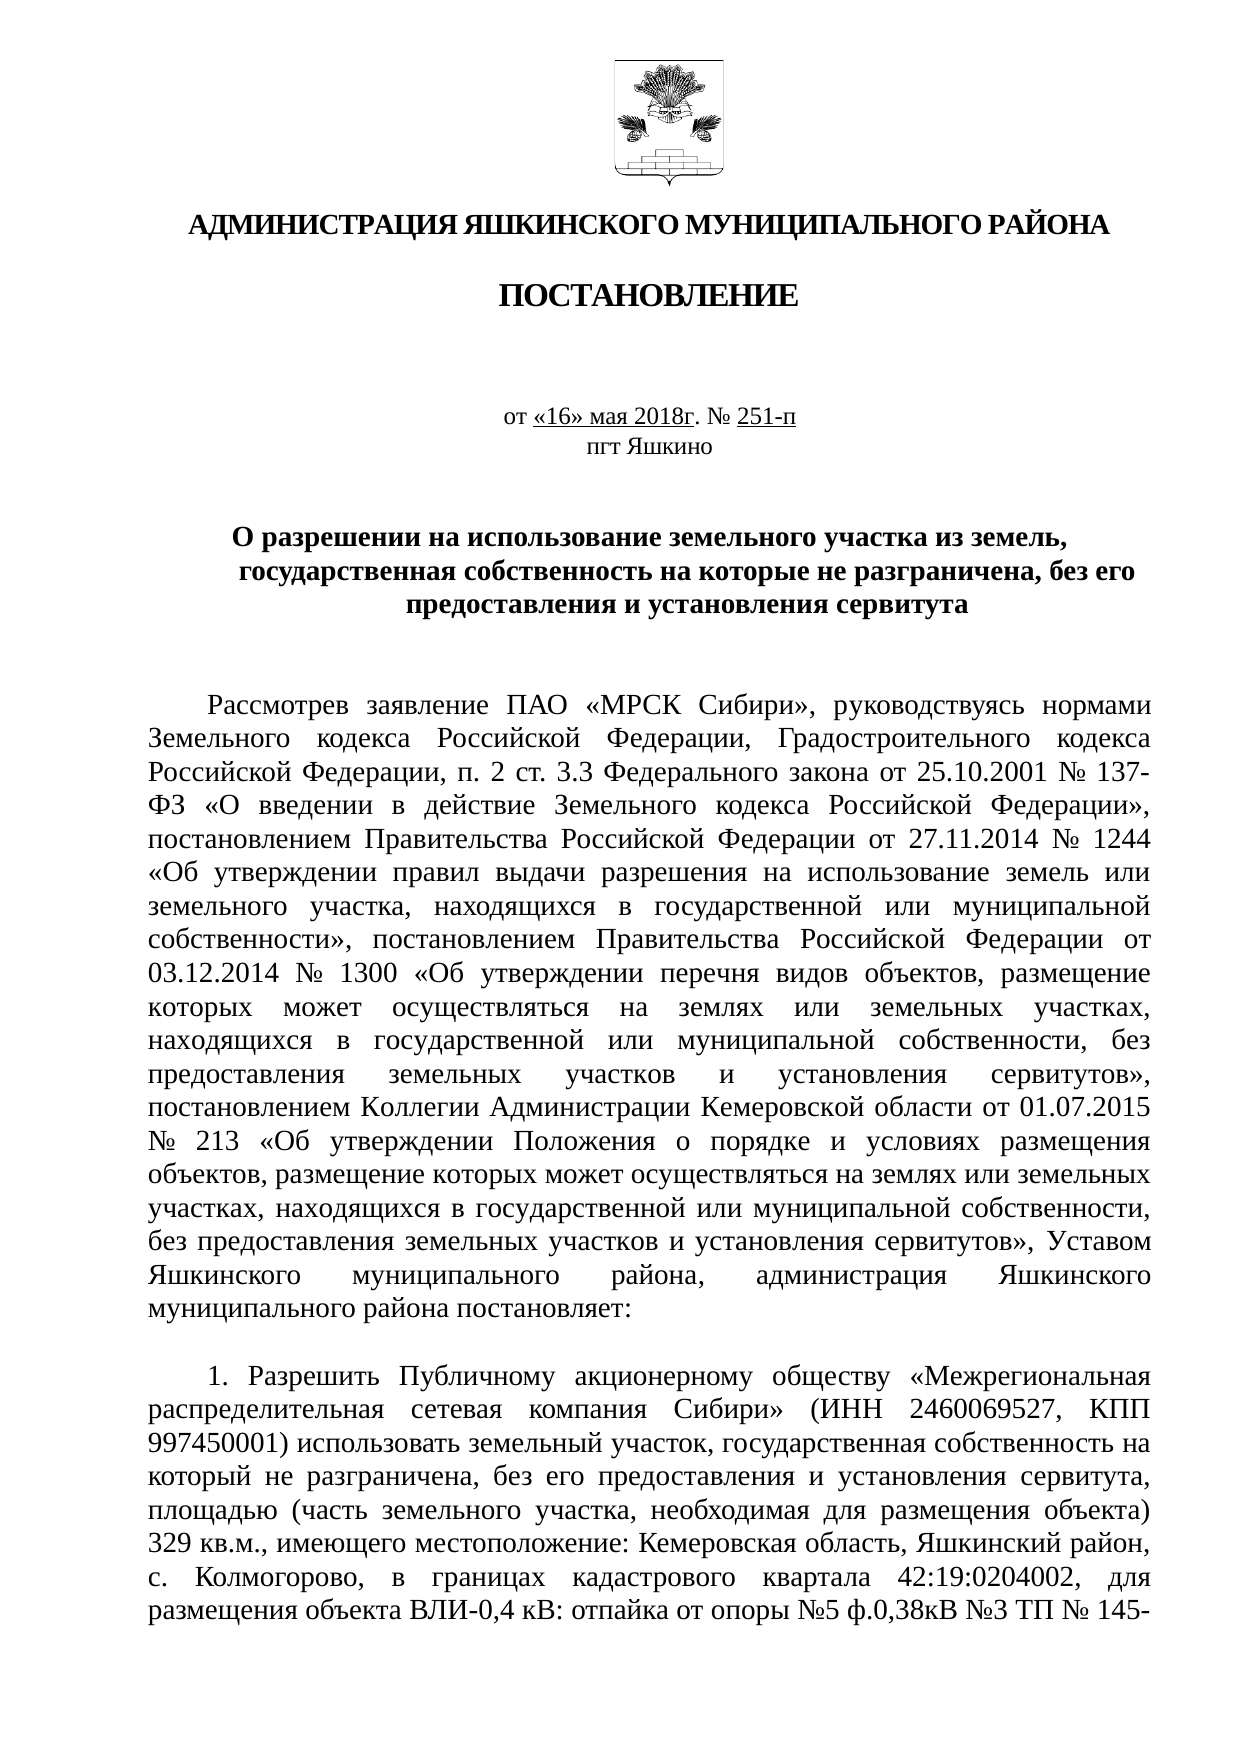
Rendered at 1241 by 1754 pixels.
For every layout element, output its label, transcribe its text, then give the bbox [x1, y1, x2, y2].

text пгт Яшкино [148, 431, 1152, 459]
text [148, 1358, 1152, 1626]
text АДМИНИСТРАЦИЯ ЯШКИНСКОГО МУНИЦИПАЛЬНОГО РАЙОНА [148, 207, 1152, 241]
text от «16» мая 2018г. № 251-п [148, 401, 1152, 430]
subtitle О разрешении на использование земельного участка из земель, государственная собственность на которые не разграничена, без его предоставления и установления сервитута [148, 519, 1152, 620]
text ПОСТАНОВЛЕНИЕ [148, 276, 1152, 314]
text Рассмотрев заявление ПАО «МРСК Сибири», руководствуясь нормами Земельного кодекса Российской Федерации, Градостроительного кодекса Российской Федерации, п. 2 ст. 3.3 Федерального закона от 25.10.2001 № 137-ФЗ «О введении в действие Земельного кодекса Российской Федерации», постановлением Правительства Российской Федерации от 27.11.2014 № 1244 «Об утверждении правил выдачи разрешения на использование земель или земельного участка, находящихся в государственной или муниципальной собственности», постановлением Правительства Российской Федерации от 03.12.2014 № 1300 «Об утверждении перечня видов объектов, размещение которых может осуществляться на землях или земельных участках, находящихся в государственной или муниципальной собственности, без предоставления земельных участков и установления сервитутов», постановлением Коллегии Администрации Кемеровской области от 01.07.2015 № 213 «Об утверждении Положения о порядке и условиях размещения объектов, размещение которых может осуществляться на землях или земельных участках, находящихся в государственной или муниципальной собственности, без предоставления земельных участков и установления сервитутов», Уставом Яшкинского муниципального района, администрация Яшкинского муниципального района постановляет: [148, 687, 1152, 1324]
